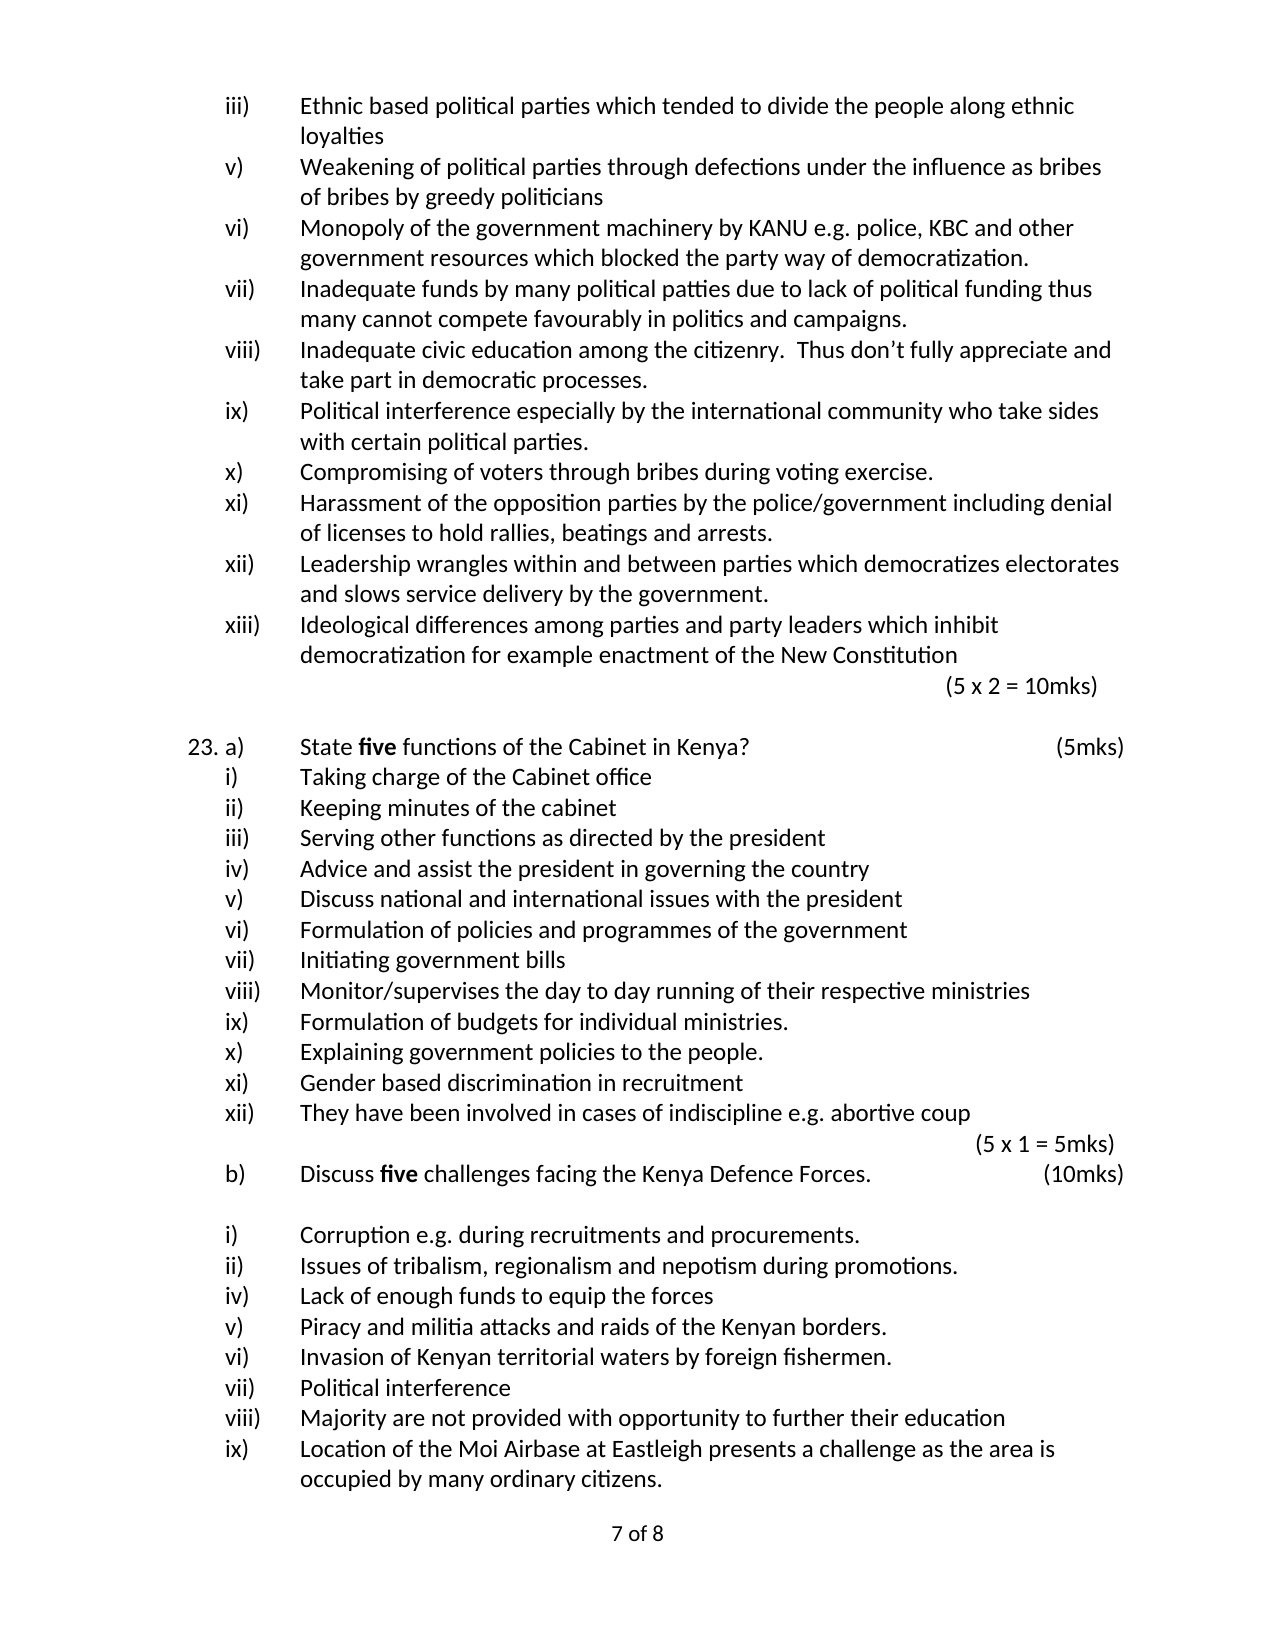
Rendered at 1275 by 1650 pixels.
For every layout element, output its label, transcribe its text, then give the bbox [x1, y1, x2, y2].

list a) State five functions of the Cabinet in Kenya? (5mks) [187, 731, 1125, 761]
list Formulation of policies and programmes of the government [225, 914, 1125, 944]
list Compromising of voters through bribes during voting exercise. [225, 456, 1125, 487]
list b) Discuss five challenges facing the Kenya Defence Forces. (10mks) [225, 1158, 1125, 1219]
text (5 x 1 = 5mks) [975, 1128, 1125, 1158]
list Political interference [225, 1372, 1125, 1402]
list Inadequate civic education among the citizenry. Thus don’t fully appreciate and take part in democratic processes. [225, 334, 1125, 395]
list Advice and assist the president in governing the country [225, 853, 1125, 883]
list They have been involved in cases of indiscipline e.g. abortive coup [225, 1097, 1125, 1128]
list Leadership wrangles within and between parties which democratizes electorates and slows service delivery by the government. [225, 548, 1125, 609]
list Monopoly of the government machinery by KANU e.g. police, KBC and other government resources which blocked the party way of democratization. [225, 212, 1125, 273]
list i) Corruption e.g. during recruitments and procurements. [225, 1219, 1125, 1250]
text iii) Ethnic based political parties which tended to divide the people along ethnic loyalties [225, 90, 1125, 151]
list Weakening of political parties through defections under the influence as bribes of bribes by greedy politicians [225, 151, 1125, 212]
list Inadequate funds by many political patties due to lack of political funding thus many cannot compete favourably in politics and campaigns. [225, 273, 1125, 334]
list Monitor/supervises the day to day running of their respective ministries [225, 975, 1125, 1006]
list Keeping minutes of the cabinet [225, 792, 1125, 822]
list Harassment of the opposition parties by the police/government including denial of licenses to hold rallies, beatings and arrests. [225, 487, 1125, 548]
list Taking charge of the Cabinet office [225, 761, 1125, 792]
list Invasion of Kenyan territorial waters by foreign fishermen. [225, 1341, 1125, 1372]
list Political interference especially by the international community who take sides with certain political parties. [225, 395, 1125, 456]
list Location of the Moi Airbase at Eastleigh presents a challenge as the area is occupied by many ordinary citizens. [225, 1433, 1125, 1494]
list Serving other functions as directed by the president [225, 822, 1125, 853]
list Lack of enough funds to equip the forces [225, 1280, 1125, 1311]
list Gender based discrimination in recruitment [225, 1067, 1125, 1097]
list Explaining government policies to the people. [225, 1036, 1125, 1067]
list Formulation of budgets for individual ministries. [225, 1006, 1125, 1036]
list ii) Issues of tribalism, regionalism and nepotism during promotions. [225, 1250, 1125, 1280]
list Piracy and militia attacks and raids of the Kenyan borders. [225, 1311, 1125, 1341]
list Ideological differences among parties and party leaders which inhibit democratization for example enactment of the New Constitution [225, 609, 1125, 670]
list Discuss national and international issues with the president [225, 883, 1125, 914]
list Majority are not provided with opportunity to further their education [225, 1402, 1125, 1433]
list (5 x 2 = 10mks) [900, 670, 1125, 731]
list Initiating government bills [225, 944, 1125, 975]
